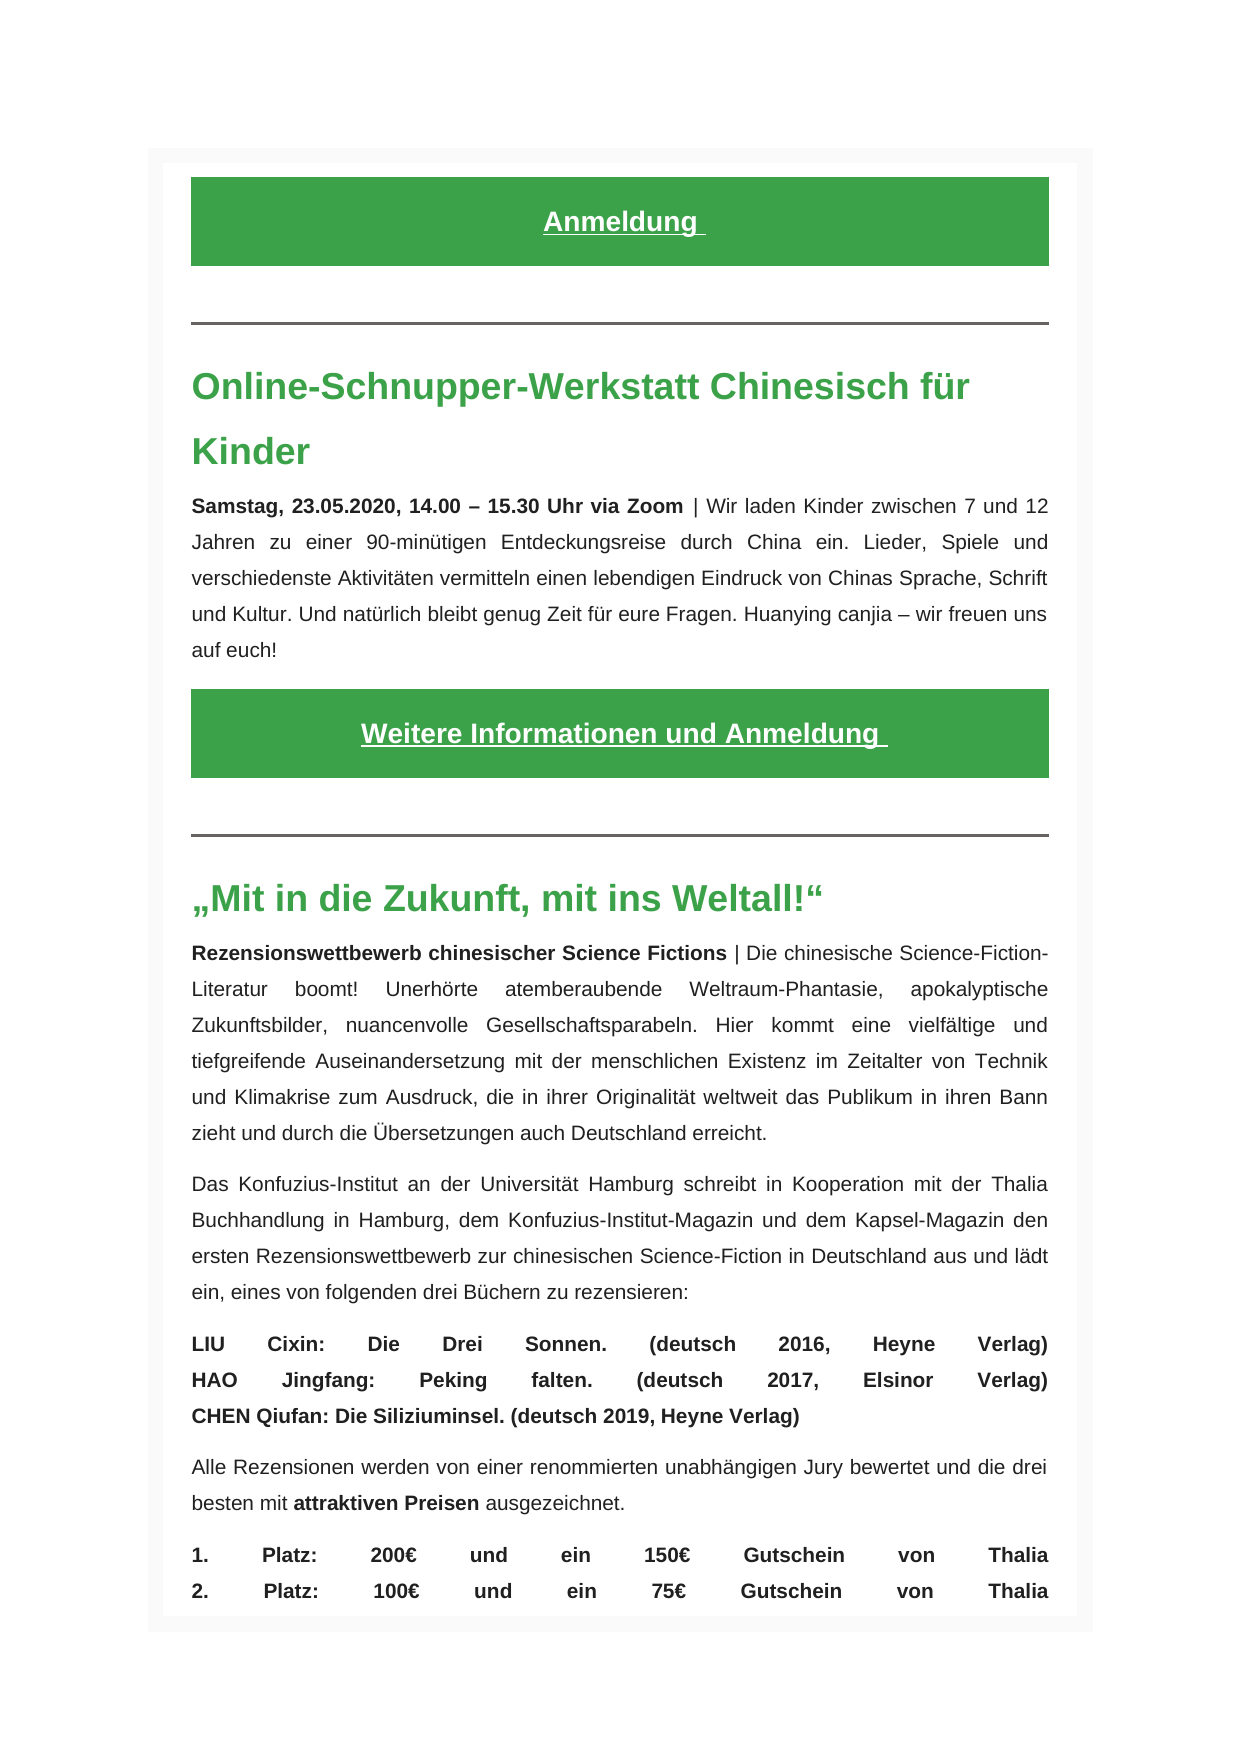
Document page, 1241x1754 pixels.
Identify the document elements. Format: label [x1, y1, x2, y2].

table_header [148, 148, 1093, 1632]
